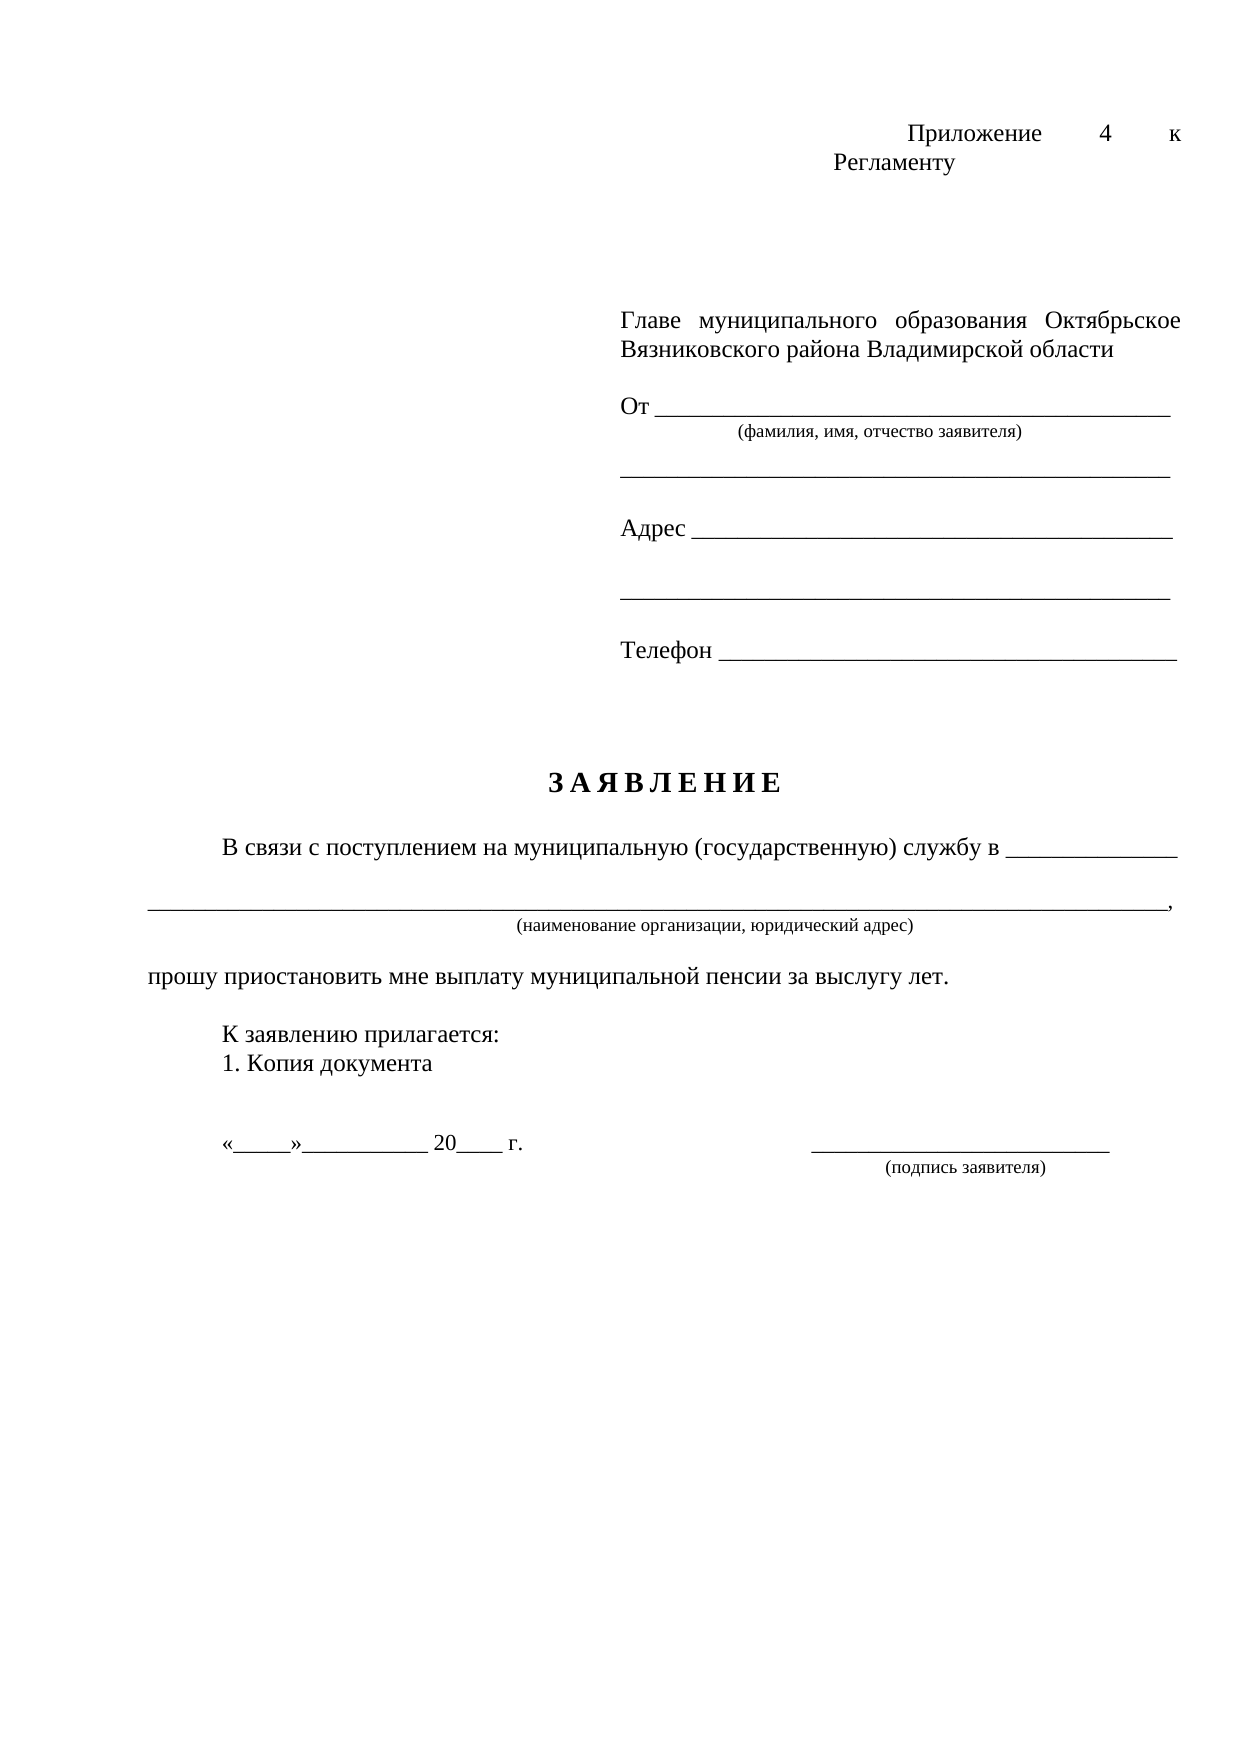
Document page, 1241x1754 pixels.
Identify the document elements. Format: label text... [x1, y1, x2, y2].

text К заявлению прилагается: [148, 1019, 1181, 1048]
text От _____________________________________________ [620, 391, 1181, 420]
text Приложение 4 к Регламенту [833, 118, 1181, 176]
text ЗАЯВЛЕНИЕ [148, 765, 1181, 798]
text _________________________________________________________________________________________, [148, 887, 1181, 913]
text Телефон ________________________________________ [620, 636, 1181, 664]
text В связи с поступлением на муниципальную (государственную) службу в _______________ [148, 832, 1181, 861]
text ________________________________________________ [620, 576, 1181, 602]
text 1. Копия документа [148, 1048, 1181, 1076]
text (наименование организации, юридический адрес) [443, 913, 1181, 935]
text Адрес __________________________________________ [620, 513, 1181, 542]
text (фамилия, имя, отчество заявителя) [694, 420, 1181, 442]
text «_____»___________ 20____ г. __________________________ [148, 1129, 1181, 1156]
text ________________________________________________ [620, 453, 1181, 480]
text Главе муниципального образования Октябрьское Вязниковского района Владимирской области [620, 305, 1181, 362]
text прошу приостановить мне выплату муниципальной пенсии за выслугу лет. [148, 961, 1181, 990]
text (подпись заявителя) [811, 1156, 1181, 1177]
